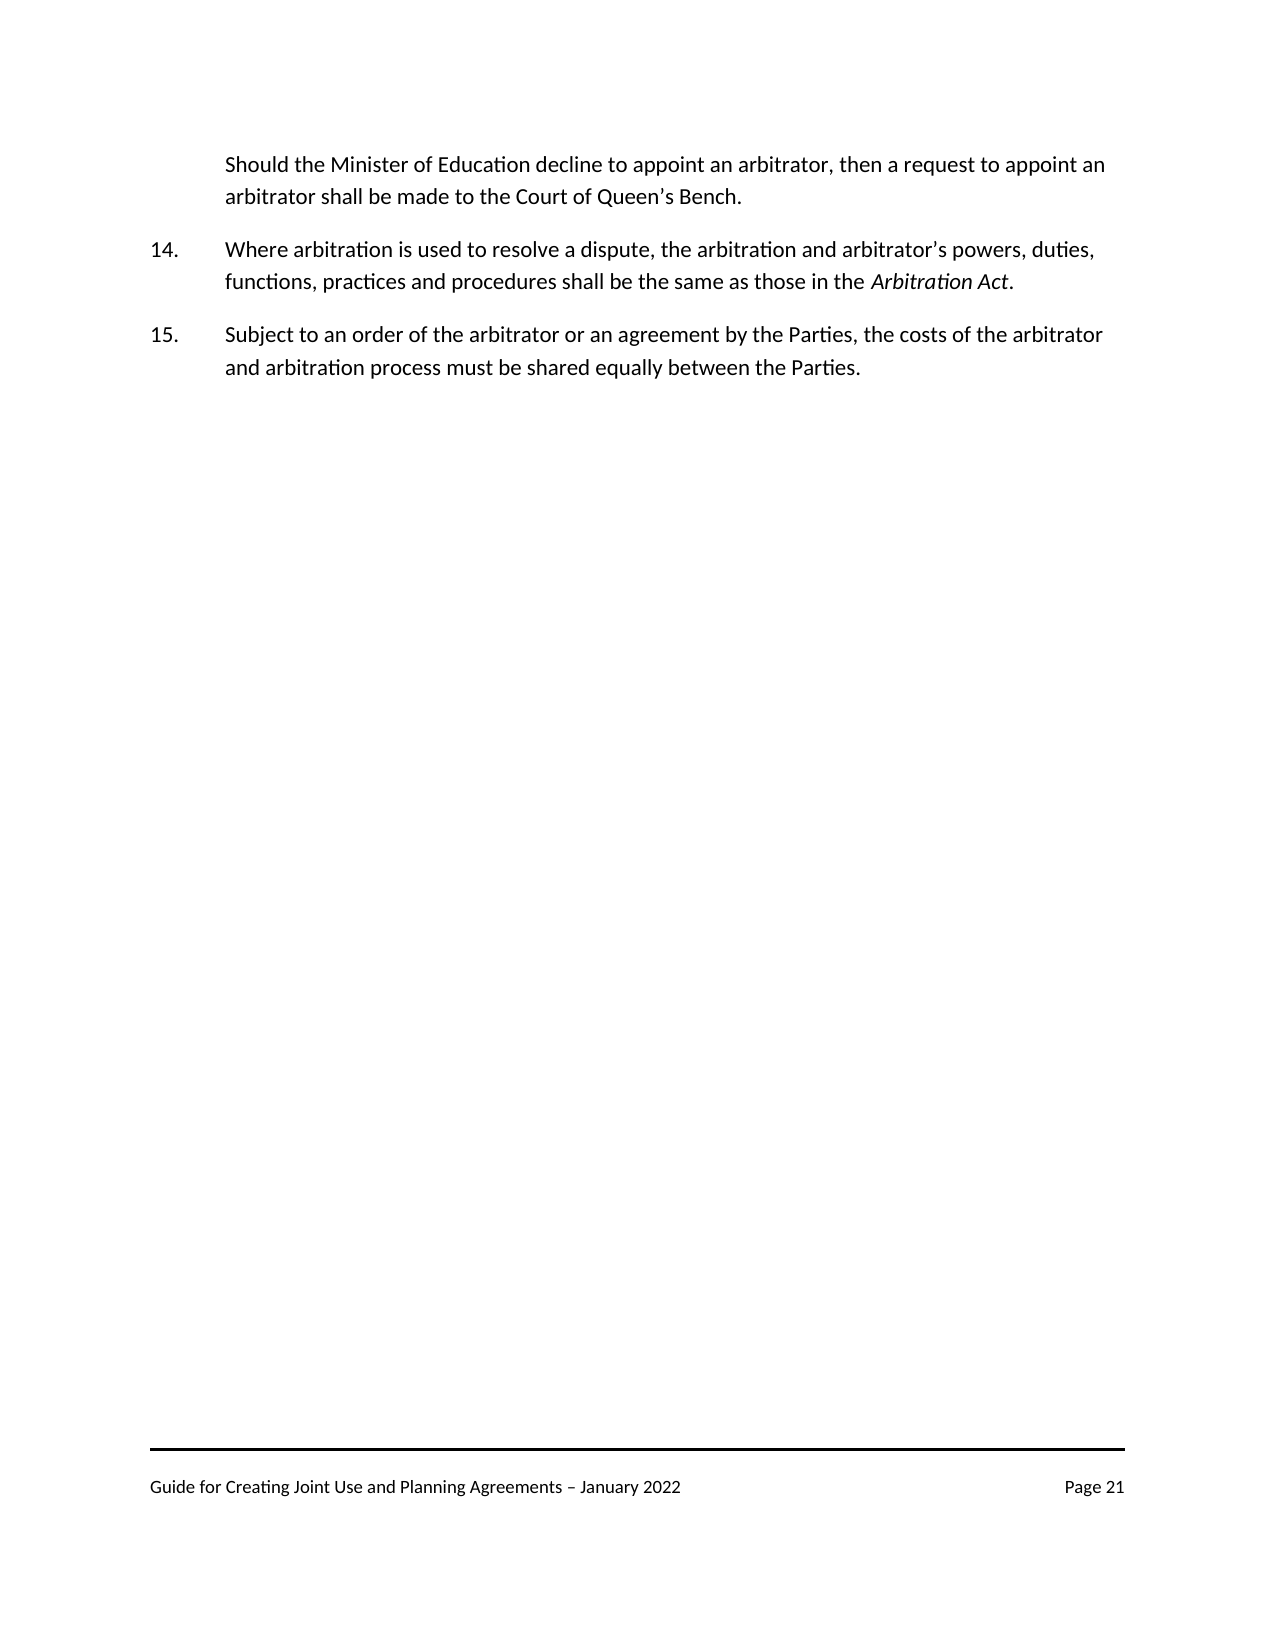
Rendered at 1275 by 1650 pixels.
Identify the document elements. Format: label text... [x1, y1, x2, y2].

text 14. Where arbitration is used to resolve a dispute, the arbitration and arbitrator’s powers, duties, functions, practices and procedures shall be the same as those in the Arbitration Act. [150, 235, 1125, 295]
text 15. Subject to an order of the arbitrator or an agreement by the Parties, the costs of the arbitrator and arbitration process must be shared equally between the Parties. [150, 320, 1125, 381]
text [150, 150, 1125, 210]
